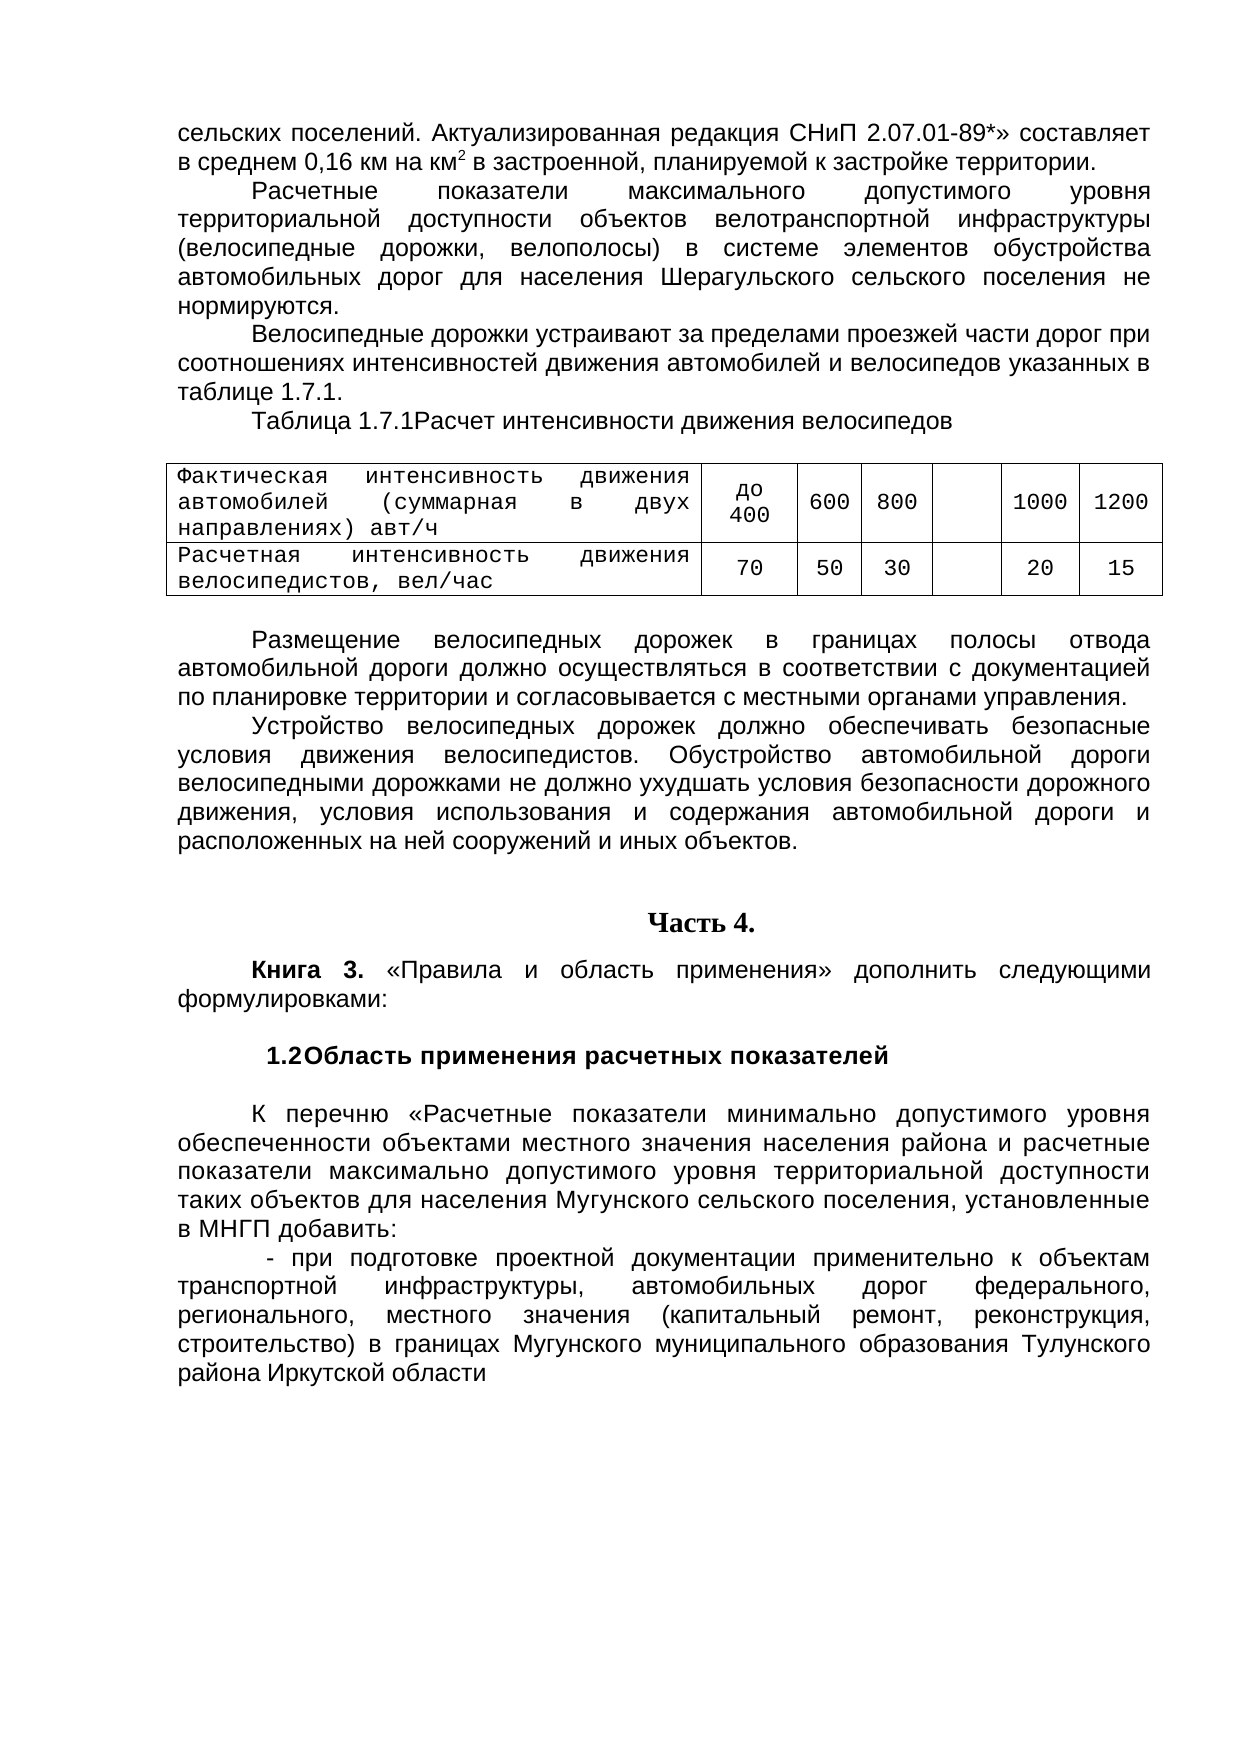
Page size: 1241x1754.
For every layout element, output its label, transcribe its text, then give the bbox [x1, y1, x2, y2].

table_header Фактическая интенсивность движения автомобилей (суммарная в двух направлениях) авт/ч [167, 464, 701, 542]
text Книга 3. «Правила и область применения» дополнить следующими формулировками: [177, 955, 1152, 1012]
table_cell 20 [1002, 543, 1079, 595]
text - при подготовке проектной документации применительно к объектам транспортной инфраструктуры, автомобильных дорог федерального, регионального, местного значения (капитальный ремонт, реконструкция, строительство) в границах Мугунского муниципального образования Тулунского района Иркутской области [177, 1242, 1152, 1386]
text Расчетные показатели максимального допустимого уровня территориальной доступности объектов велотранспортной инфраструктуры (велосипедные дорожки, велополосы) в системе элементов обустройства автомобильных дорог для населения Шерагульского сельского поселения не нормируются. [177, 176, 1152, 319]
title Область применения расчетных показателей [266, 1041, 1152, 1070]
table_cell Расчетная интенсивность движения велосипедистов, вел/час [167, 543, 701, 595]
text Велосипедные дорожки устраивают за пределами проезжей части дорог при соотношениях интенсивностей движения автомобилей и велосипедов указанных в таблице 1.7.1. [177, 319, 1152, 406]
table_cell 70 [702, 543, 797, 595]
title К перечню «Расчетные показатели минимально допустимого уровня обеспеченности объектами местного значения населения района и расчетные показатели максимально допустимого уровня территориальной доступности таких объектов для населения Мугунского сельского поселения, установленные в МНГП добавить: [177, 1099, 1152, 1242]
text Устройство велосипедных дорожек должно обеспечивать безопасные условия движения велосипедистов. Обустройство автомобильной дороги велосипедными дорожками не должно ухудшать условия безопасности дорожного движения, условия использования и содержания автомобильной дороги и расположенных на ней сооружений и иных объектов. [177, 711, 1152, 855]
table_cell 50 [798, 543, 861, 595]
table_header 1000 [1002, 464, 1079, 542]
table_cell 30 [862, 543, 932, 595]
text Размещение велосипедных дорожек в границах полосы отвода автомобильной дороги должно осуществляться в соответствии с документацией по планировке территории и согласовывается с местными органами управления. [177, 625, 1152, 711]
table_header [933, 464, 1001, 542]
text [177, 118, 1152, 176]
table_cell 15 [1080, 543, 1162, 595]
subtitle Часть 4. [251, 905, 1152, 938]
table_header 600 [798, 464, 861, 542]
text Таблица 1.7.1Расчет интенсивности движения велосипедов [177, 406, 1152, 434]
table_header 1200 [1080, 464, 1162, 542]
table_header 800 [862, 464, 932, 542]
table_header до 400 [702, 464, 797, 542]
table_cell [933, 543, 1001, 595]
